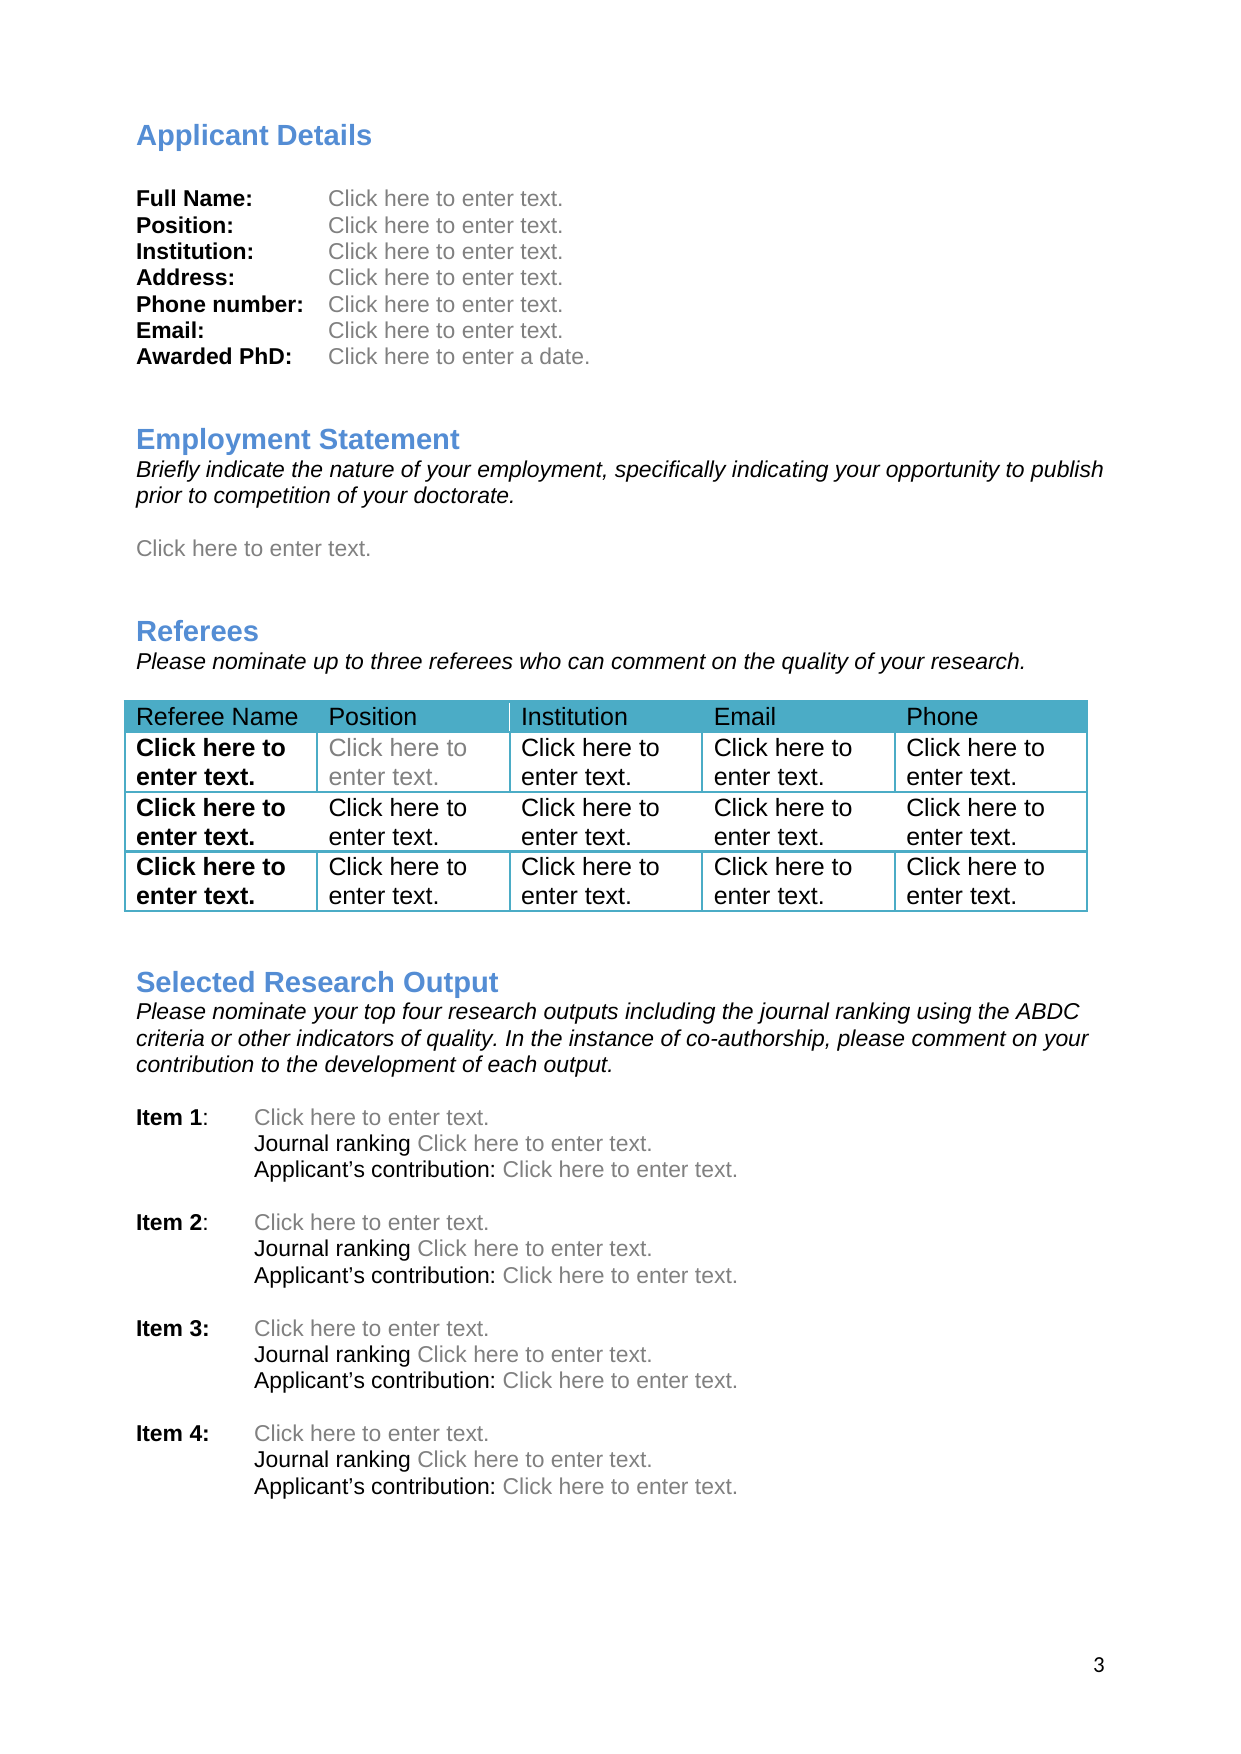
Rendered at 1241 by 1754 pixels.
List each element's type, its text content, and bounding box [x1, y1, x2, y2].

text Full Name: [136, 185, 1104, 212]
text Institution: [136, 238, 1104, 264]
text Awarded PhD: [136, 343, 1104, 370]
text Employment Statement [136, 422, 1104, 456]
text Journal ranking [254, 1446, 1104, 1473]
text Please nominate up to three referees who can comment on the quality of your research. [136, 648, 1104, 674]
text Item 4: [136, 1420, 1104, 1446]
table_header Phone [895, 703, 1086, 731]
text Applicant’s contribution: [254, 1367, 1104, 1393]
text Applicant’s contribution: [254, 1473, 1104, 1499]
text Item 3: [136, 1314, 1104, 1341]
table_header Email [702, 703, 895, 731]
text Applicant’s contribution: [254, 1156, 1104, 1183]
text Applicant’s contribution: [254, 1262, 1104, 1288]
table_header Referee Name [126, 703, 317, 731]
text Please nominate your top four research outputs including the journal ranking using the ABDC criteria or other indicators of quality. In the instance of co-authorship, please comment on your contribution to the development of each output. [136, 998, 1104, 1077]
text Position: [136, 212, 1104, 238]
text Item 1: [136, 1104, 1104, 1130]
text Email: [136, 317, 1104, 343]
table_header Position [317, 703, 509, 731]
text Applicant Details [136, 118, 1104, 152]
text Item 2: [136, 1209, 1104, 1235]
text Journal ranking [254, 1235, 1104, 1262]
text Address: [136, 264, 1104, 291]
text Briefly indicate the nature of your employment, specifically indicating your opportunity to publish prior to competition of your doctorate. [136, 456, 1104, 509]
text Referees [136, 614, 1104, 648]
text Journal ranking [254, 1130, 1104, 1156]
table_header Institution [510, 703, 702, 731]
table_cell [318, 733, 509, 791]
text Journal ranking [254, 1341, 1104, 1367]
text Phone number: [136, 291, 1104, 317]
text Selected Research Output [136, 965, 1104, 998]
